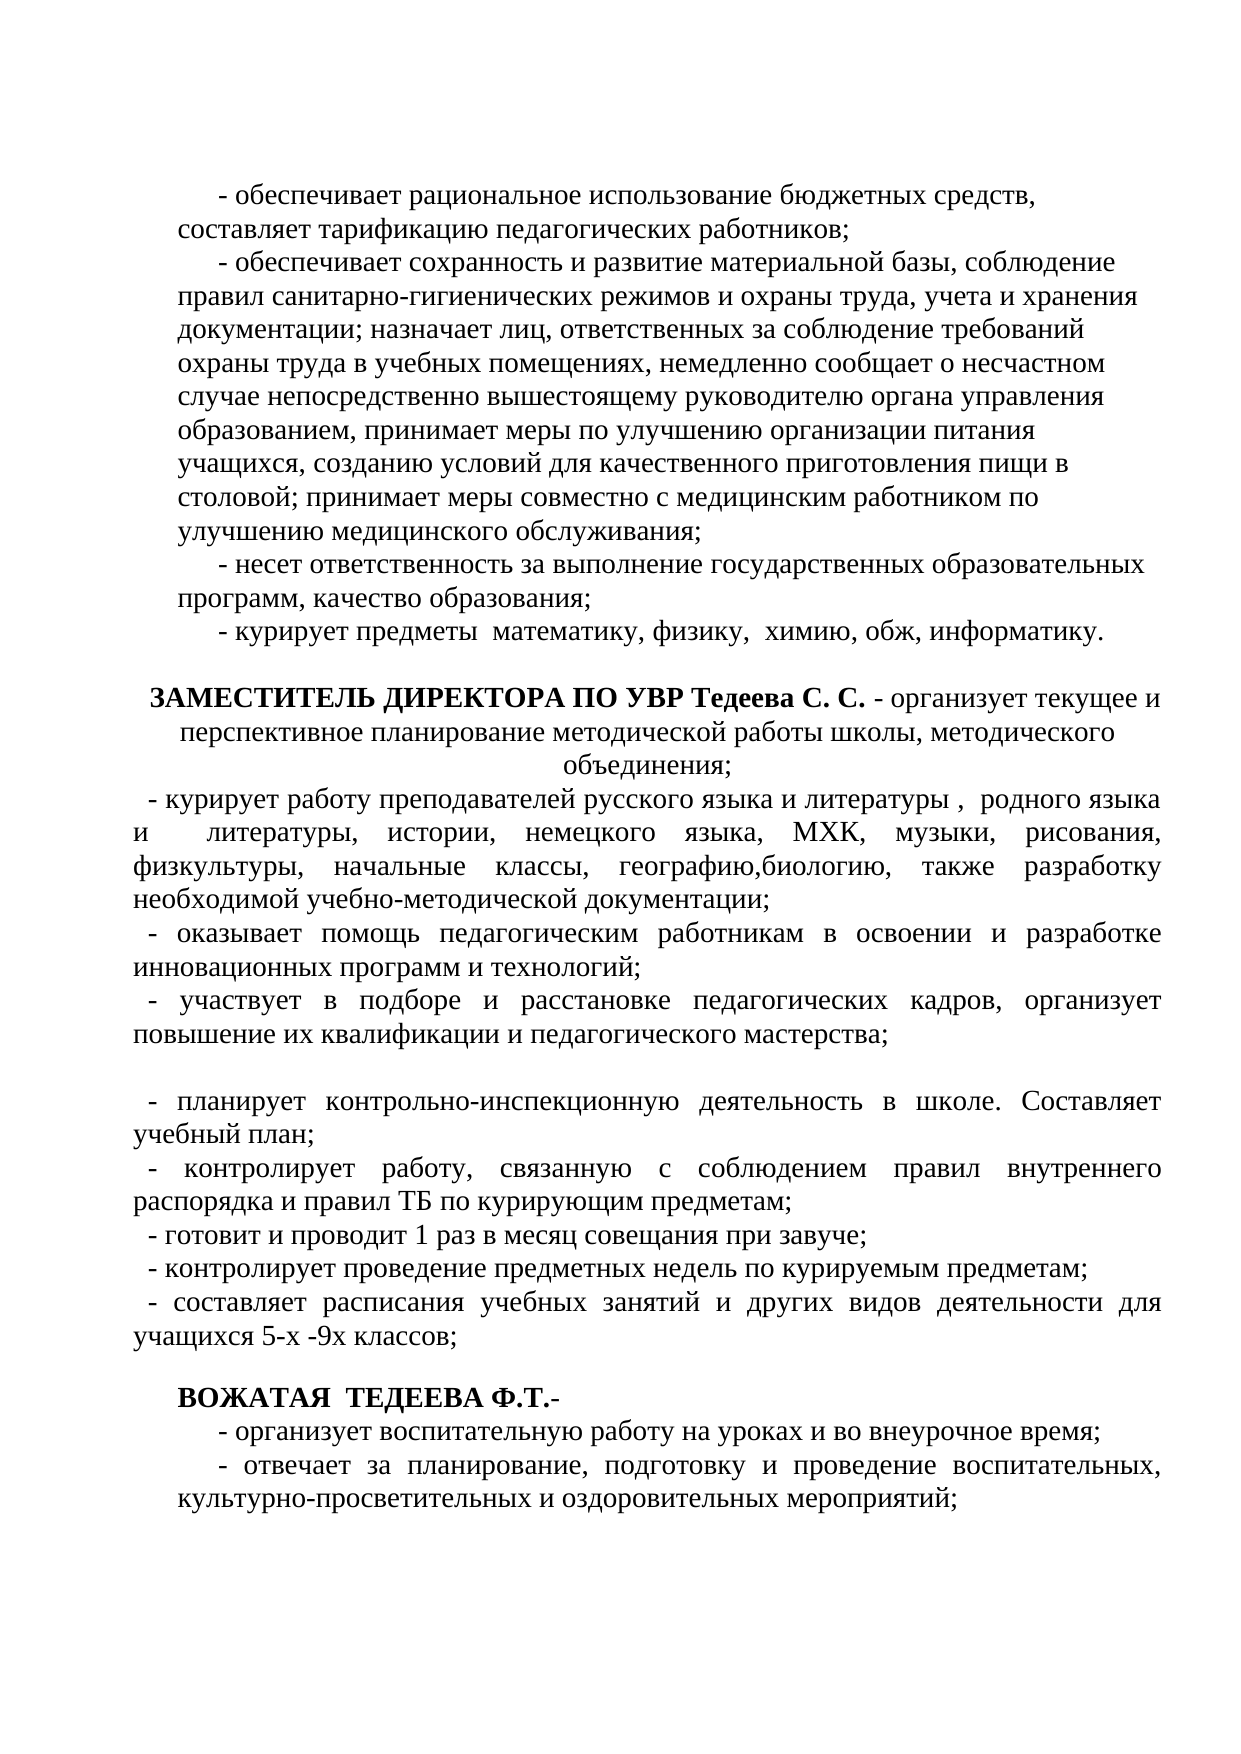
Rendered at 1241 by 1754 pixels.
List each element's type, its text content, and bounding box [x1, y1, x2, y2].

text ВОЖАТАЯ ТЕДЕЕВА Ф.Т.- [177, 1351, 1162, 1413]
text - составляет расписания учебных занятий и других видов деятельности для учащихся 5-х -9х классов; [133, 1284, 1162, 1351]
text - обеспечивает сохранность и развитие материальной базы, соблюдение правил санитарно-гигиенических режимов и охраны труда, учета и хранения документации; назначает лиц, ответственных за соблюдение требований охраны труда в учебных помещениях, немедленно сообщает о несчастном случае непосредственно вышестоящему руководителю органа управления образованием, принимает меры по улучшению организации питания учащихся, созданию условий для качественного приготовления пищи в столовой; принимает меры совместно с медицинским работником по улучшению медицинского обслуживания; [177, 244, 1162, 546]
text - обеспечивает рациональное использование бюджетных средств, составляет тарификацию педагогических работников; [177, 177, 1162, 244]
text - отвечает за планирование, подготовку и проведение воспитательных, культурно-просветительных и оздоровительных мероприятий; [177, 1447, 1162, 1514]
text - готовит и проводит 1 раз в месяц совещания при завуче; [133, 1217, 1162, 1251]
text ЗАМЕСТИТЕЛЬ ДИРЕКТОРА ПО УВР Тедеева С. С. - организует текущее и перспективное планирование методической работы школы, методического объединения; [133, 680, 1162, 781]
text - планирует контрольно-инспекционную деятельность в школе. Составляет учебный план; [133, 1083, 1162, 1150]
text - контролирует работу, связанную с соблюдением правил внутреннего распорядка и правил ТБ по курирующим предметам; [133, 1150, 1162, 1217]
text - контролирует проведение предметных недель по курируемым предметам; [133, 1251, 1162, 1284]
text - курирует работу преподавателей русского языка и литературы , родного языка и литературы, истории, немецкого языка, МХК, музыки, рисования, физкультуры, начальные классы, географию,биологию, также разработку необходимой учебно-методической документации; [133, 781, 1162, 915]
text - участвует в подборе и расстановке педагогических кадров, организует повышение их квалификации и педагогического мастерства; [133, 982, 1162, 1049]
text - организует воспитательную работу на уроках и во внеурочное время; [177, 1413, 1162, 1447]
text - несет ответственность за выполнение государственных образовательных программ, качество образования; [177, 546, 1162, 613]
text - курирует предметы математику, физику, химию, обж, информатику. [177, 613, 1162, 647]
text - оказывает помощь педагогическим работникам в освоении и разработке инновационных программ и технологий; [133, 915, 1162, 982]
